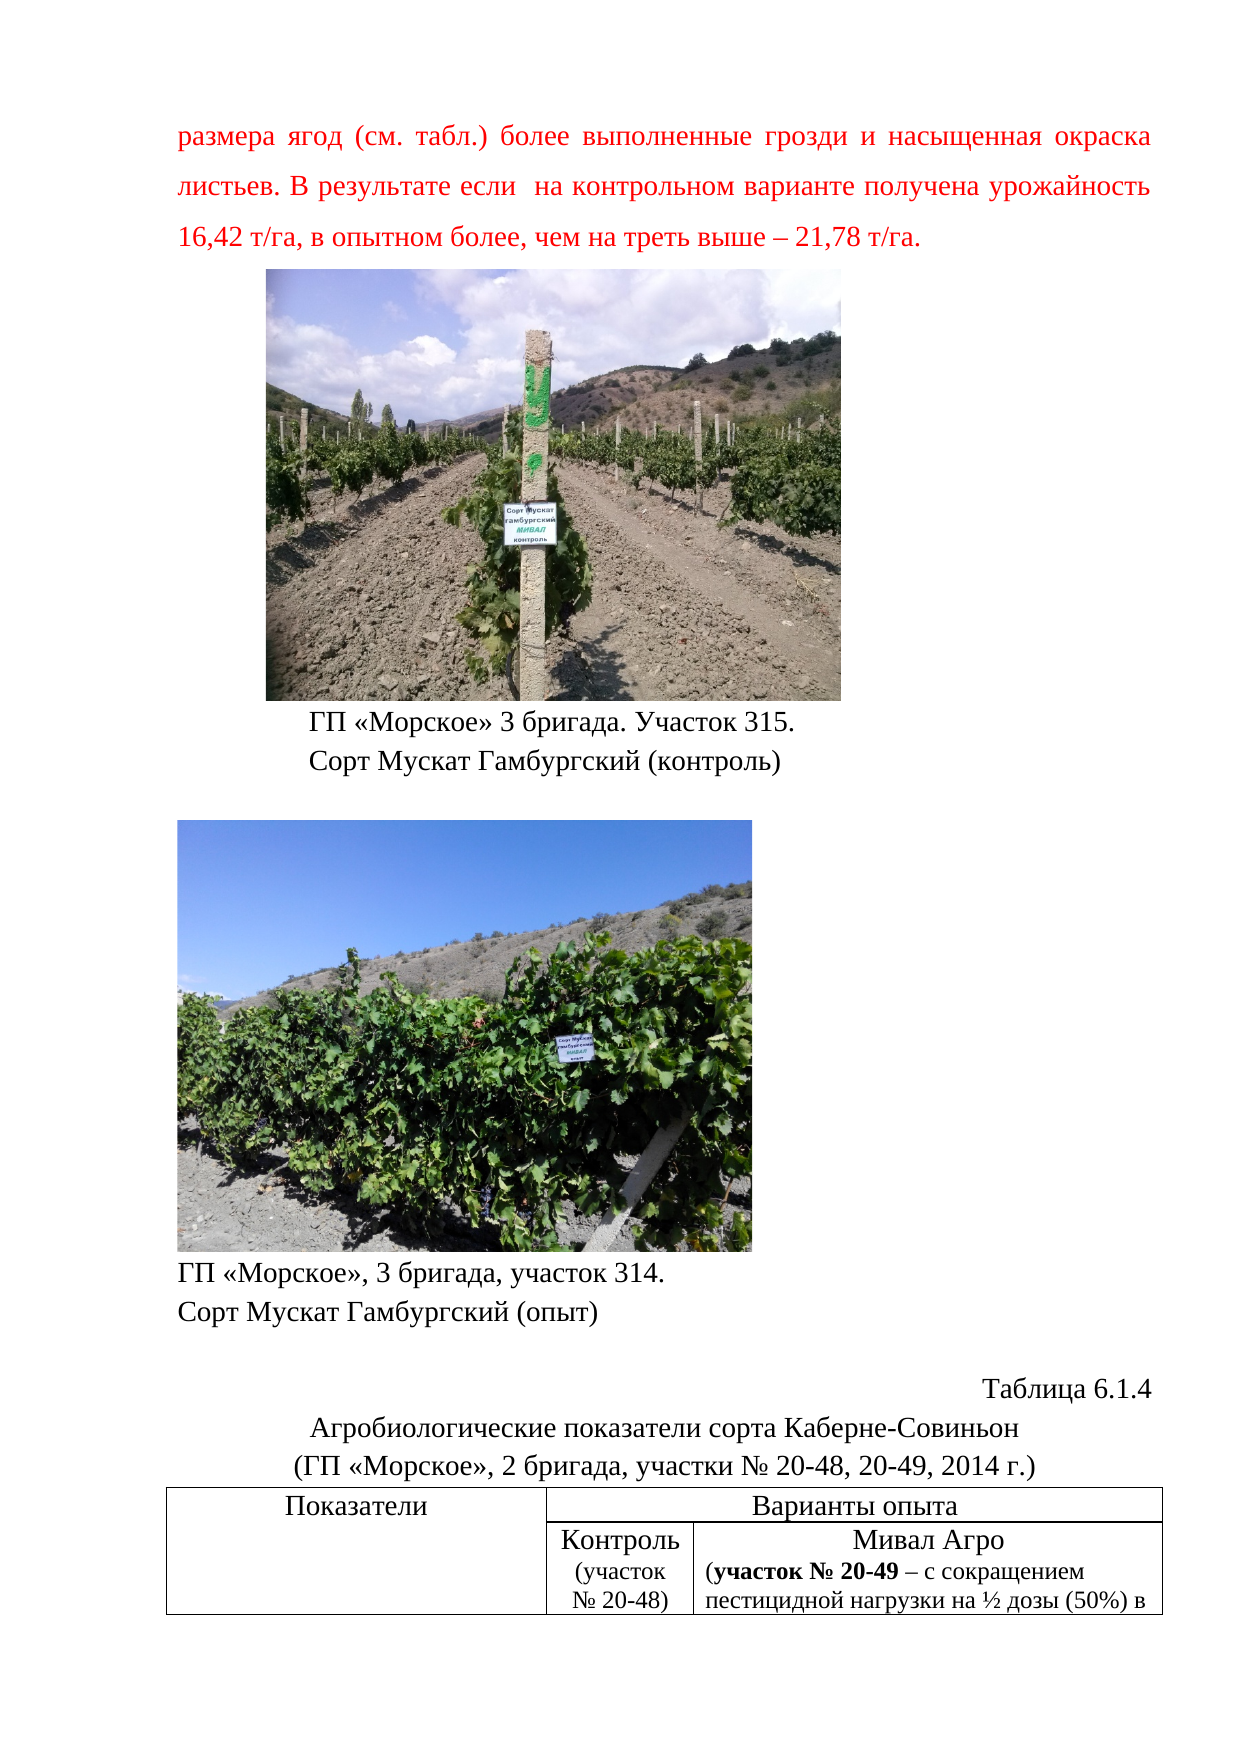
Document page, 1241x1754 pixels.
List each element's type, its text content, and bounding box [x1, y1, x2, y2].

picture [177, 820, 753, 1252]
text Таблица 6.1.4 [177, 1371, 1152, 1405]
table_header Варианты опыта [547, 1488, 1162, 1521]
text ГП «Морское», 3 бригада, участок 314. [177, 1256, 1152, 1289]
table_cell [694, 1523, 1162, 1613]
text Сорт Мускат Гамбургский (опыт) [177, 1294, 1152, 1328]
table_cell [547, 1523, 693, 1613]
text (ГП «Морское», 2 бригада, участки № 20-48, 20-49, 2014 г.) [177, 1448, 1152, 1482]
text Агробиологические показатели сорта Каберне-Совиньон [177, 1410, 1152, 1443]
picture [265, 269, 841, 701]
text ГП «Морское» 3 бригада. Участок 315. [177, 704, 1152, 738]
text Сорт Мускат Гамбургский (контроль) [177, 743, 1152, 777]
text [177, 118, 1152, 252]
table_header Показатели [167, 1488, 546, 1613]
